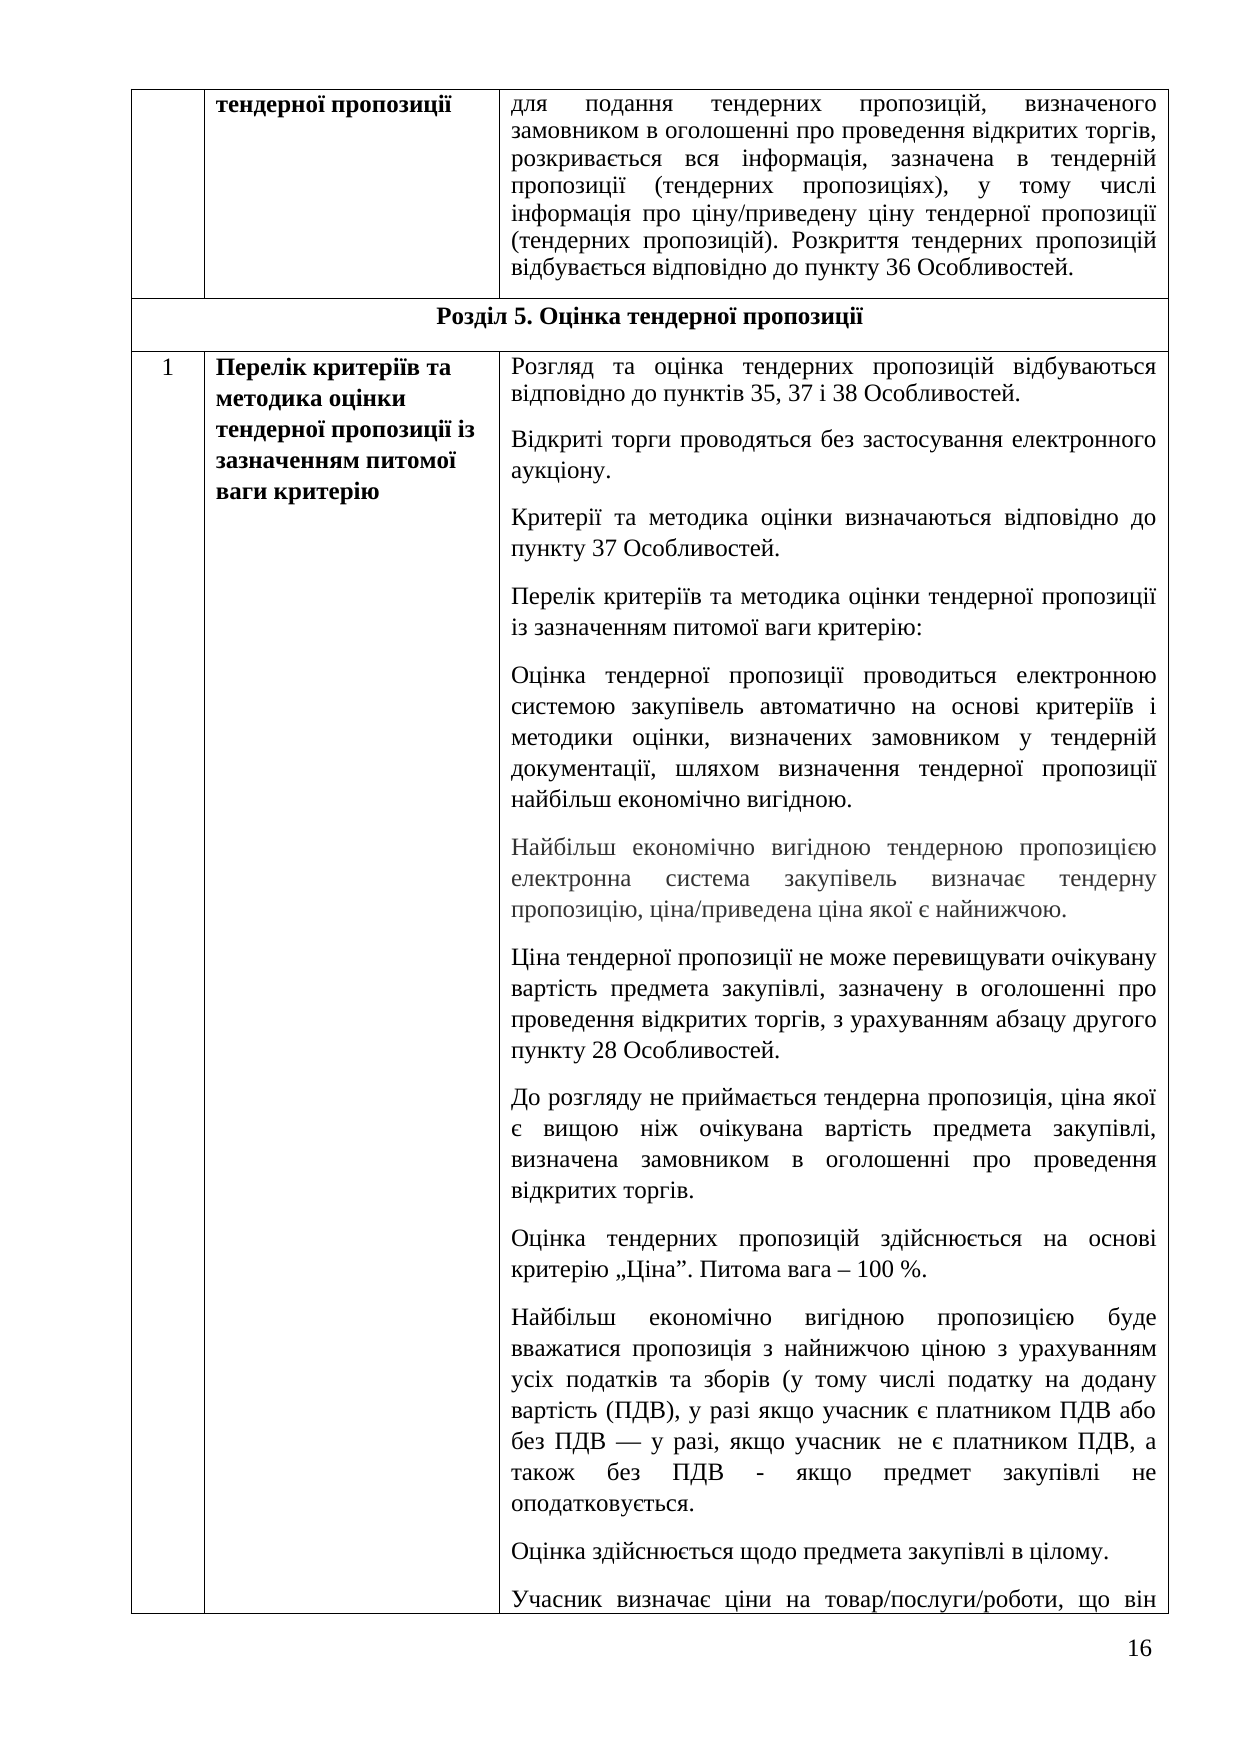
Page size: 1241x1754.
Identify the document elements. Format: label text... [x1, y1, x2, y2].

table_cell 2 [132, 90, 204, 298]
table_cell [205, 352, 499, 1612]
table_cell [500, 352, 1168, 1612]
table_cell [205, 90, 499, 298]
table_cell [500, 90, 1168, 298]
table_cell 1 [132, 352, 204, 1612]
table_cell Розділ 5. Оцінка тендерної пропозиції [132, 299, 1168, 351]
